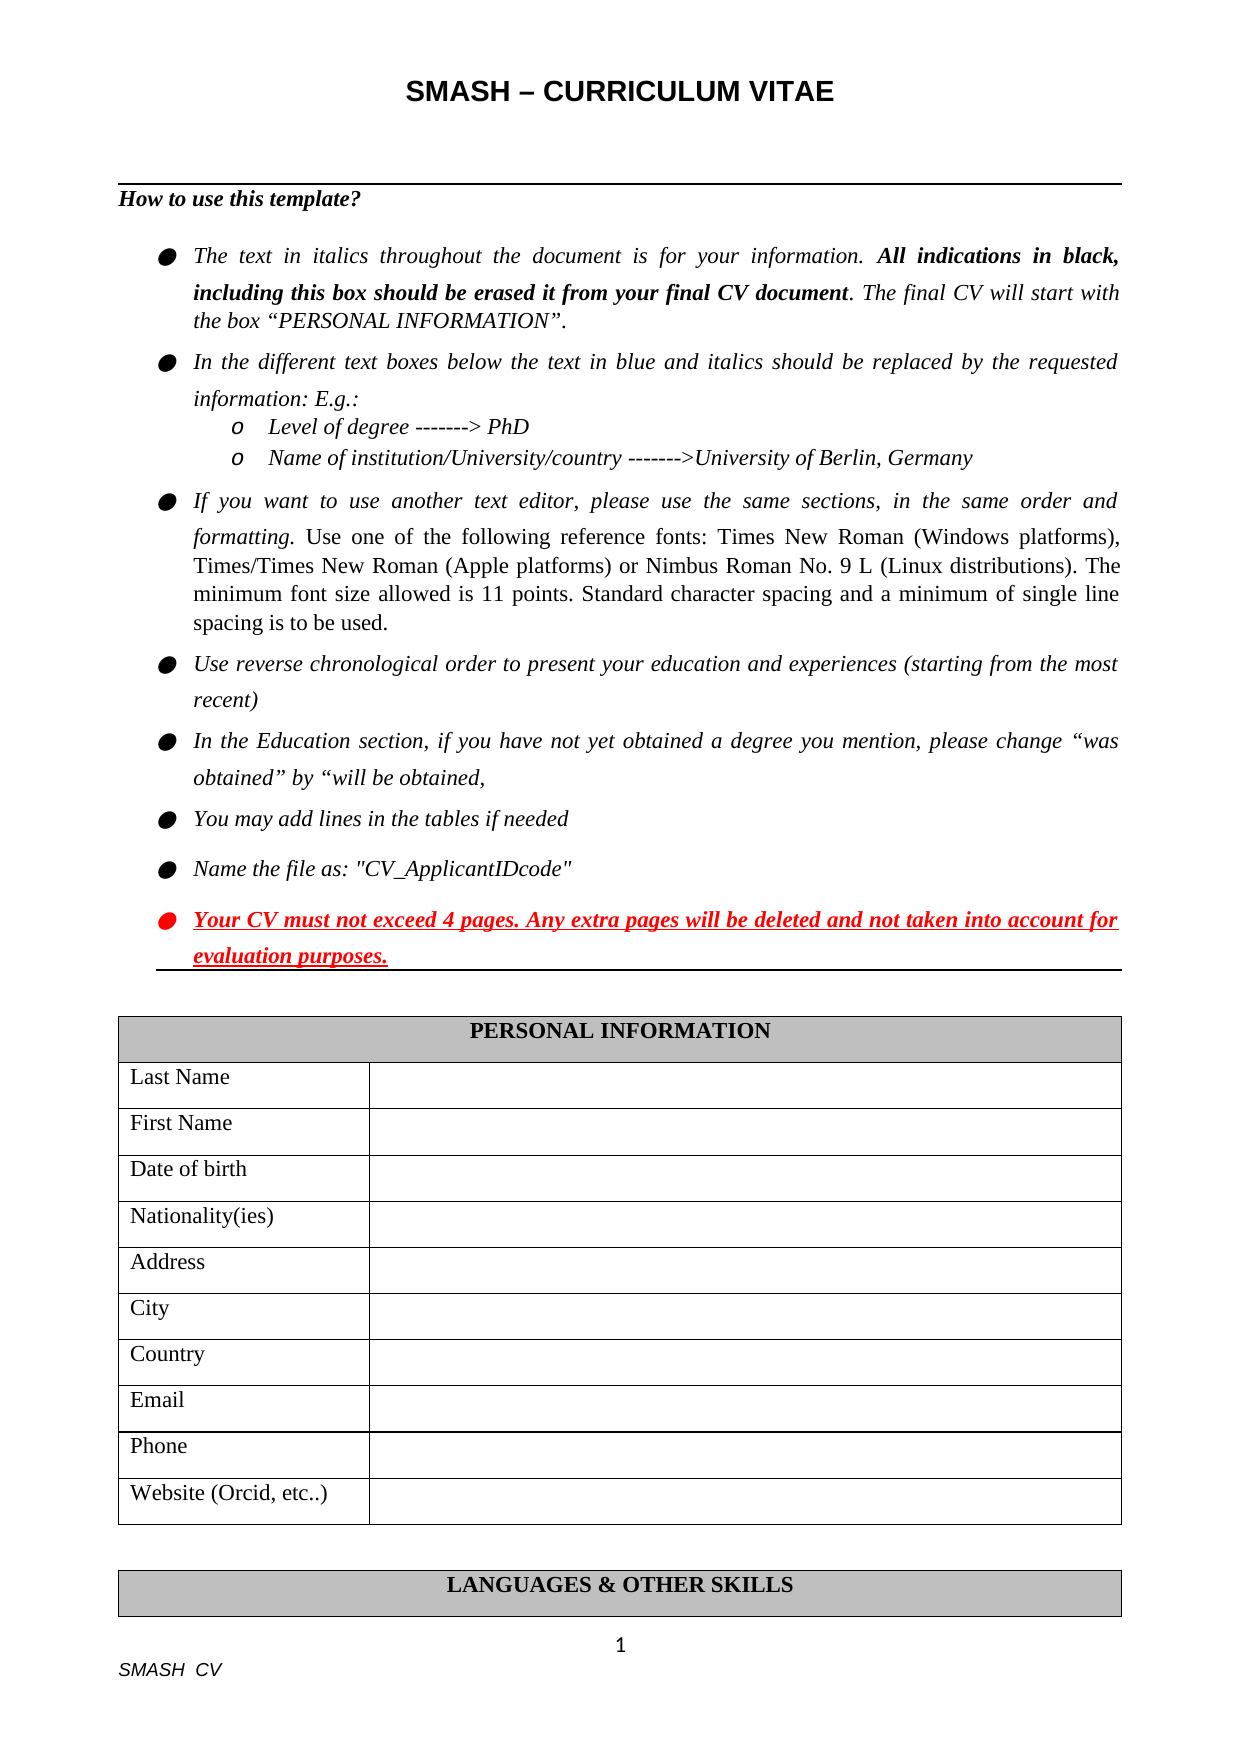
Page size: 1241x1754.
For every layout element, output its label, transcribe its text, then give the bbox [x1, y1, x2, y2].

list Name the file as: "CV_ApplicantIDcode" [156, 843, 1122, 890]
table_cell [370, 1433, 1121, 1477]
table_cell [370, 1202, 1121, 1247]
list In the Education section, if you have not yet obtained a degree you mention, please change “was obtained” by “will be obtained, [156, 714, 1122, 790]
table_cell Website (Orcid, etc..) [119, 1479, 369, 1524]
list Name of institution/University/country ------->University of Berlin, Germany [231, 444, 1122, 472]
list You may add lines in the tables if needed [156, 792, 1122, 839]
table_cell Phone [119, 1433, 369, 1477]
list In the different text boxes below the text in blue and italics should be replaced by the requested information: E.g.: [156, 336, 1122, 411]
table_cell Date of birth [119, 1156, 369, 1201]
table_cell Country [119, 1340, 369, 1385]
table_cell [370, 1340, 1121, 1385]
table_cell [370, 1479, 1121, 1524]
list Your CV must not exceed 4 pages. Any extra pages will be deleted and not taken into account for evaluation purposes. [156, 893, 1122, 969]
table_cell First Name [119, 1109, 369, 1154]
list If you want to use another text editor, please use the same sections, in the same order and formatting. Use one of the following reference fonts: Times New Roman (Windows platforms), Times/Times New Roman (Apple platforms) or Nimbus Roman No. 9 L (Linux distributions). The minimum font size allowed is 11 points. Standard character spacing and a minimum of single line spacing is to be used. [156, 474, 1122, 635]
table_cell [370, 1063, 1121, 1108]
list The text in italics throughout the document is for your information. All indications in black, including this box should be erased it from your final CV document. The final CV will start with the box “PERSONAL INFORMATION”. [156, 230, 1122, 334]
table_cell [370, 1248, 1121, 1293]
table_cell Email [119, 1386, 369, 1431]
table_cell City [119, 1294, 369, 1339]
table_cell Last Name [119, 1063, 369, 1108]
list Level of degree -------> PhD [231, 413, 1122, 442]
table_cell Nationality(ies) [119, 1202, 369, 1247]
table_header LANGUAGES & OTHER SKILLS [119, 1571, 1121, 1616]
table_cell [370, 1109, 1121, 1154]
table_cell Address [119, 1248, 369, 1293]
list Use reverse chronological order to present your education and experiences (starting from the most recent) [156, 637, 1122, 712]
table_cell [370, 1156, 1121, 1201]
table_header PERSONAL INFORMATION [119, 1017, 1121, 1062]
table_cell [370, 1386, 1121, 1431]
table_cell [370, 1294, 1121, 1339]
text How to use this template? [118, 185, 1122, 211]
